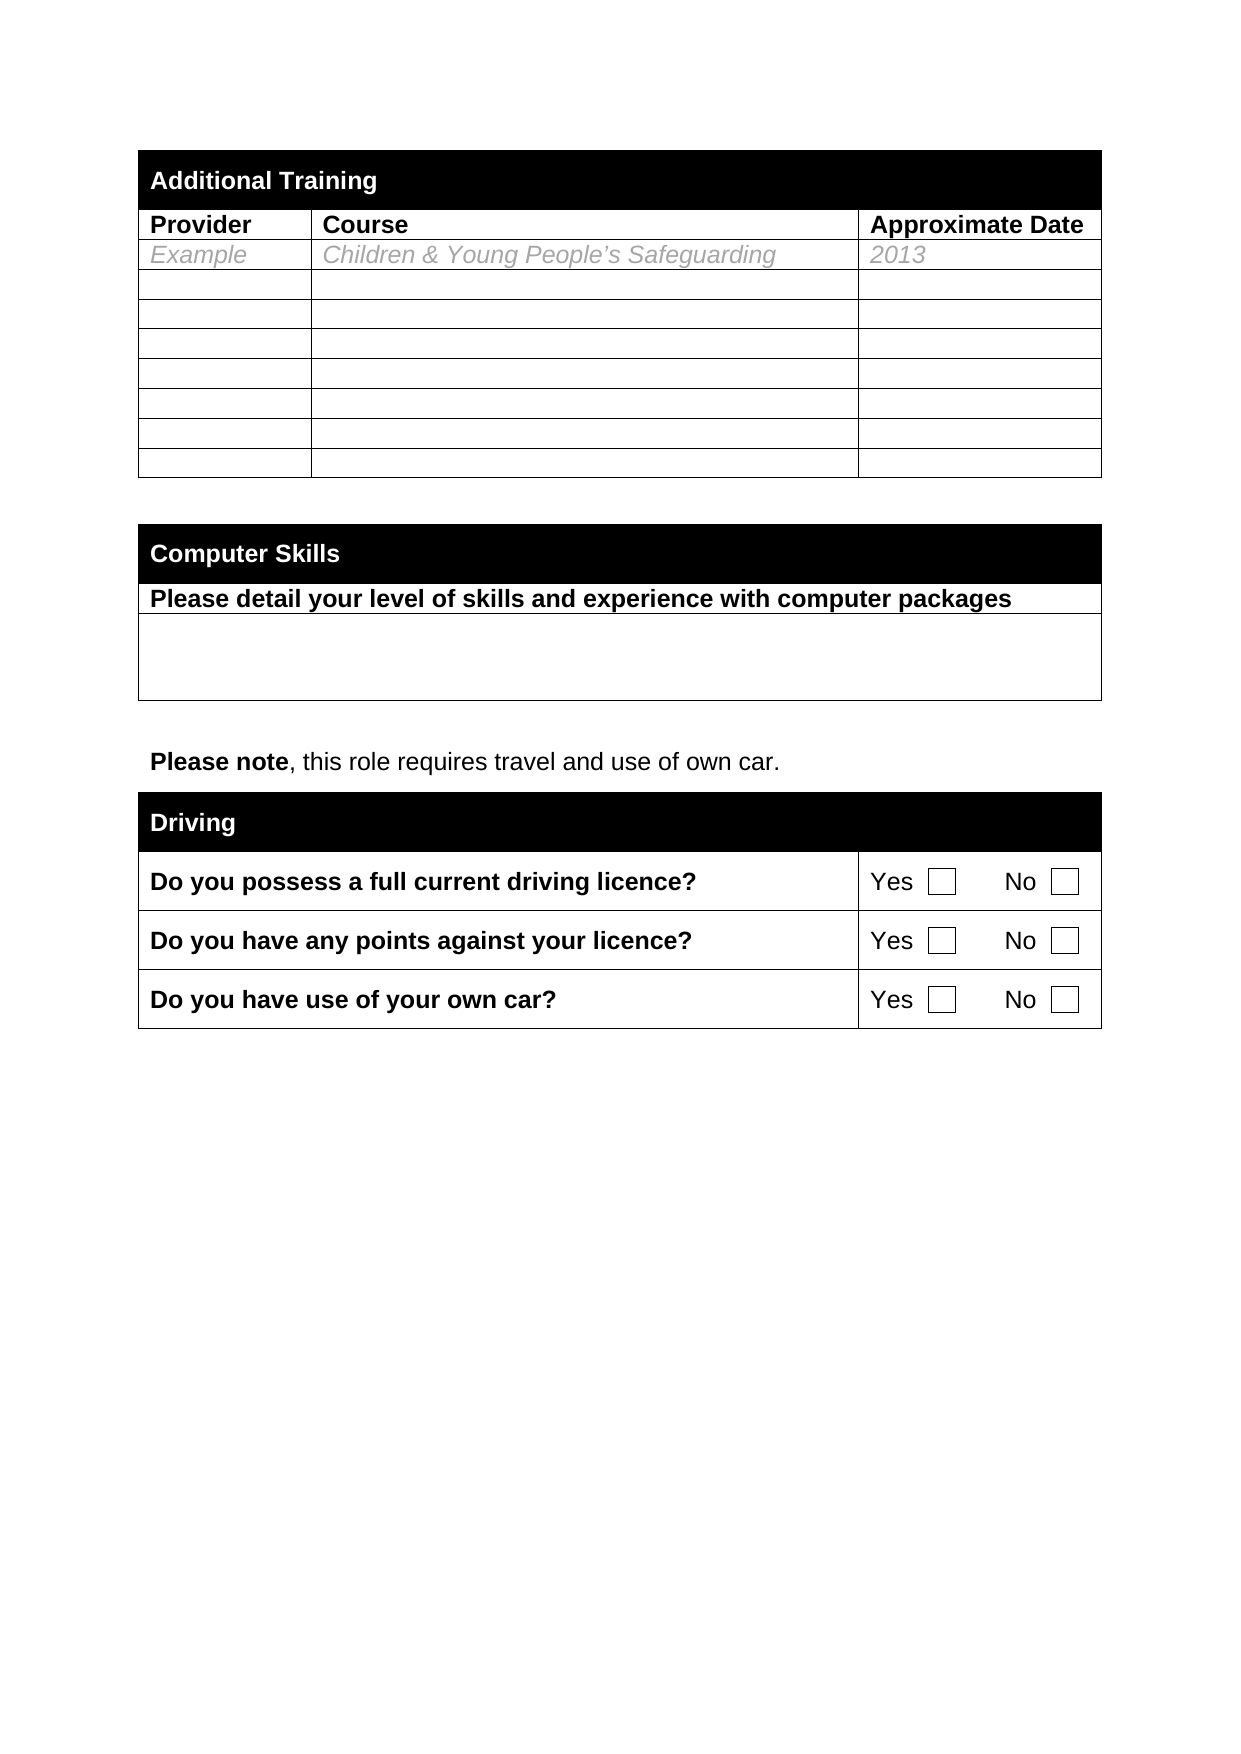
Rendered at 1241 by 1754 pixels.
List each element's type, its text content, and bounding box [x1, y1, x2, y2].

table_cell [312, 329, 858, 358]
table_cell [139, 614, 1101, 700]
table_cell [312, 359, 858, 388]
table_cell Provider [139, 210, 311, 239]
table_cell [139, 300, 311, 328]
table_header Driving [139, 793, 1101, 851]
table_cell Please detail your level of skills and experience with computer packages [139, 584, 1101, 613]
table_cell [859, 449, 1101, 477]
table_cell [859, 389, 1101, 418]
table_cell Do you have use of your own car? [139, 970, 858, 1028]
table_cell [859, 419, 1101, 447]
table_header Computer Skills [139, 525, 1101, 583]
table_cell [859, 270, 1101, 298]
table_cell [312, 300, 858, 328]
table_cell [139, 359, 311, 388]
table_cell Do you have any points against your licence? [139, 911, 858, 969]
table_cell [859, 329, 1101, 358]
table_cell Do you possess a full current driving licence? [139, 852, 858, 910]
table_cell [139, 270, 311, 298]
table_cell [312, 389, 858, 418]
table_cell Yes No [859, 911, 1101, 969]
table_cell [312, 449, 858, 477]
table_cell Children & Young People’s Safeguarding [312, 240, 858, 269]
table_cell [312, 419, 858, 447]
table_cell [859, 300, 1101, 328]
table_cell Approximate Date [859, 210, 1101, 239]
table_cell [312, 270, 858, 298]
table_cell Example [139, 240, 311, 269]
text Please note, this role requires travel and use of own car. [150, 746, 1090, 775]
table_cell 2013 [859, 240, 1101, 269]
table_cell Yes No [859, 852, 1101, 910]
table_cell [139, 419, 311, 447]
table_cell Yes No [859, 970, 1101, 1028]
table_cell [139, 389, 311, 418]
table_cell Course [312, 210, 858, 239]
table_cell [859, 359, 1101, 388]
table_cell [139, 329, 311, 358]
table_header Additional Training [139, 151, 1101, 209]
table_cell [139, 449, 311, 477]
